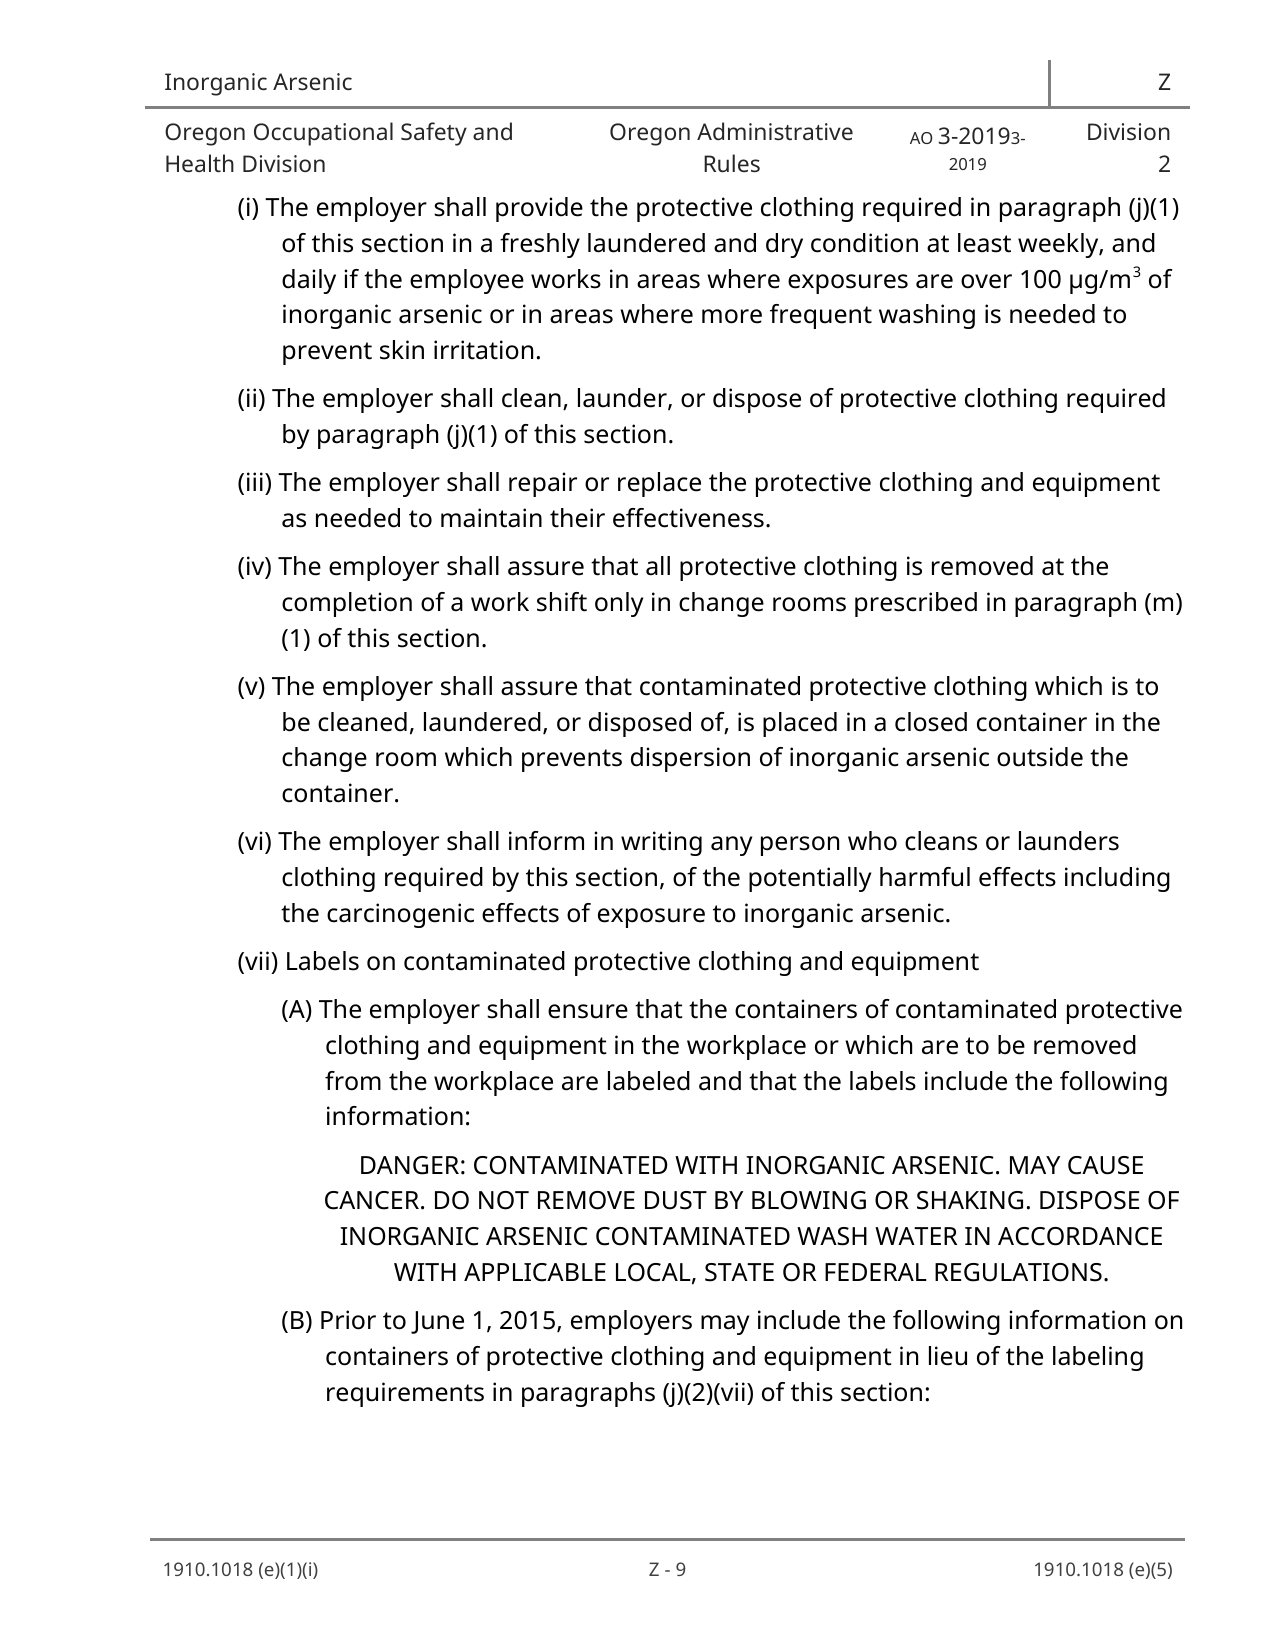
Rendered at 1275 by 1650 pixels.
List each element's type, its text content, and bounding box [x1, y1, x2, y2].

list (v) The employer shall assure that contaminated protective clothing which is to be cleaned, laundered, or disposed of, is placed in a closed container in the change room which prevents dispersion of inorganic arsenic outside the container. [237, 668, 1185, 810]
list (A) The employer shall ensure that the containers of contaminated protective clothing and equipment in the workplace or which are to be removed from the workplace are labeled and that the labels include the following information: [281, 992, 1185, 1133]
list (ii) The employer shall clean, launder, or dispose of protective clothing required by paragraph (j)(1) of this section. [237, 381, 1185, 451]
list (i) The employer shall provide the protective clothing required in paragraph (j)(1) of this section in a freshly laundered and dry condition at least weekly, and daily if the employee works in areas where exposures are over 100 µg/m3 of inorganic arsenic or in areas where more frequent washing is needed to prevent skin irritation. [237, 150, 1185, 367]
list (iv) The employer shall assure that all protective clothing is removed at the completion of a work shift only in change rooms prescribed in paragraph (m)(1) of this section. [237, 549, 1185, 654]
list (B) Prior to June 1, 2015, employers may include the following information on containers of protective clothing and equipment in lieu of the labeling requirements in paragraphs (j)(2)(vii) of this section: [281, 1303, 1185, 1408]
list (vi) The employer shall inform in writing any person who cleans or launders clothing required by this section, of the potentially harmful effects including the carcinogenic effects of exposure to inorganic arsenic. [237, 824, 1185, 929]
list (vii) Labels on contaminated protective clothing and equipment [237, 944, 1185, 978]
list (iii) The employer shall repair or replace the protective clothing and equipment as needed to maintain their effectiveness. [237, 465, 1185, 535]
text DANGER: CONTAMINATED WITH INORGANIC ARSENIC. MAY CAUSE CANCER. DO NOT REMOVE DUST BY BLOWING OR SHAKING. DISPOSE OF INORGANIC ARSENIC CONTAMINATED WASH WATER IN ACCORDANCE WITH APPLICABLE LOCAL, STATE OR FEDERAL REGULATIONS. [319, 1147, 1185, 1288]
